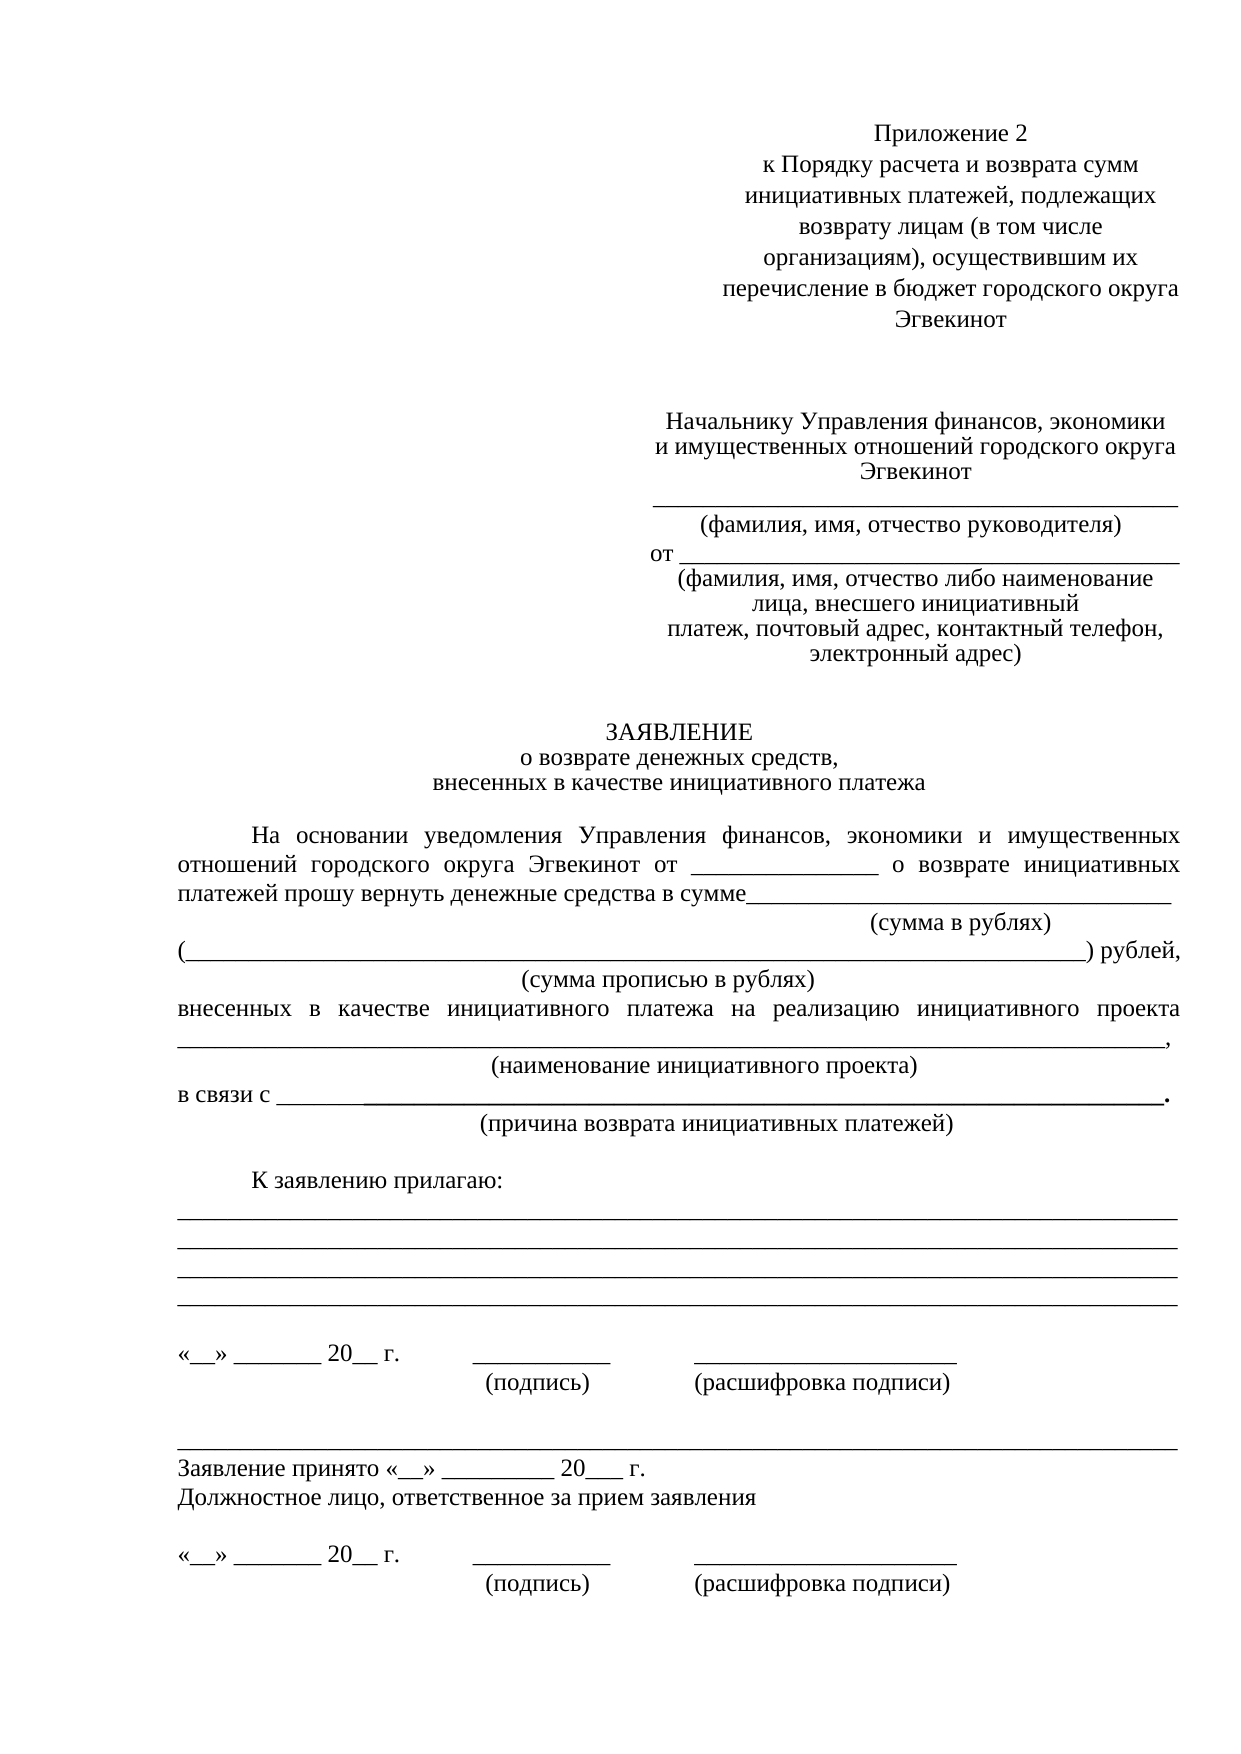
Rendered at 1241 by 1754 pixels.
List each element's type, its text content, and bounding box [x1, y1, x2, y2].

text (________________________________________________________________________) рублей, [177, 936, 1181, 964]
table_header Приложение 2 к Порядку расчета и возврата сумм инициативных платежей, подлежащих возврату лицам (в том числе организациям), осуществившим их перечисление в бюджет городского округа Эгвекинот [709, 118, 1192, 352]
text внесенных в качестве инициативного платежа [177, 771, 1181, 796]
text Начальнику Управления финансов, экономики [650, 409, 1181, 434]
text «__» _______ 20__ г. ___________ _____________________ [177, 1338, 1181, 1367]
text Заявление принято «__» _________ 20___ г. [177, 1453, 1181, 1482]
text ________________________________________________________________________________ [177, 1252, 1181, 1281]
text Должностное лицо, ответственное за прием заявления [177, 1482, 1181, 1511]
text ЗАЯВЛЕНИЕ [177, 721, 1181, 746]
text __________________________________________ [650, 484, 1181, 509]
text ________________________________________________________________________________ [177, 1281, 1181, 1309]
text На основании уведомления Управления финансов, экономики и имущественных отношений городского округа Эгвекинот от _______________ о возврате инициативных платежей прошу вернуть денежные средства в сумме__________________________________ [177, 821, 1181, 907]
text в связи с _______________________________________________________________________. [177, 1079, 1181, 1108]
text ________________________________________________________________________________ [177, 1194, 1181, 1223]
text от ________________________________________ [650, 538, 1181, 567]
text (фамилия, имя, отчество либо наименование лица, внесшего инициативный платеж, почтовый адрес, контактный телефон, электронный адрес) [650, 567, 1181, 667]
text (сумма в рублях) [177, 907, 1181, 936]
text и имущественных отношений городского округа Эгвекинот [650, 434, 1181, 484]
text (подпись) (расшифровка подписи) [399, 1568, 1181, 1597]
text «__» _______ 20__ г. ___________ _____________________ [177, 1539, 1181, 1568]
text внесенных в качестве инициативного платежа на реализацию инициативного проекта _______________________________________________________________________________, [177, 993, 1181, 1051]
text (причина возврата инициативных платежей) [177, 1108, 1181, 1137]
text К заявлению прилагаю: [177, 1166, 1181, 1194]
text (фамилия, имя, отчество руководителя) [650, 509, 1181, 538]
text (наименование инициативного проекта) [177, 1051, 1181, 1079]
text (подпись) (расшифровка подписи) [399, 1367, 1181, 1396]
text ________________________________________________________________________________ [177, 1223, 1181, 1252]
text (сумма прописью в рублях) [177, 964, 1181, 993]
text ________________________________________________________________________________ [177, 1424, 1181, 1453]
text о возврате денежных средств, [177, 746, 1181, 771]
